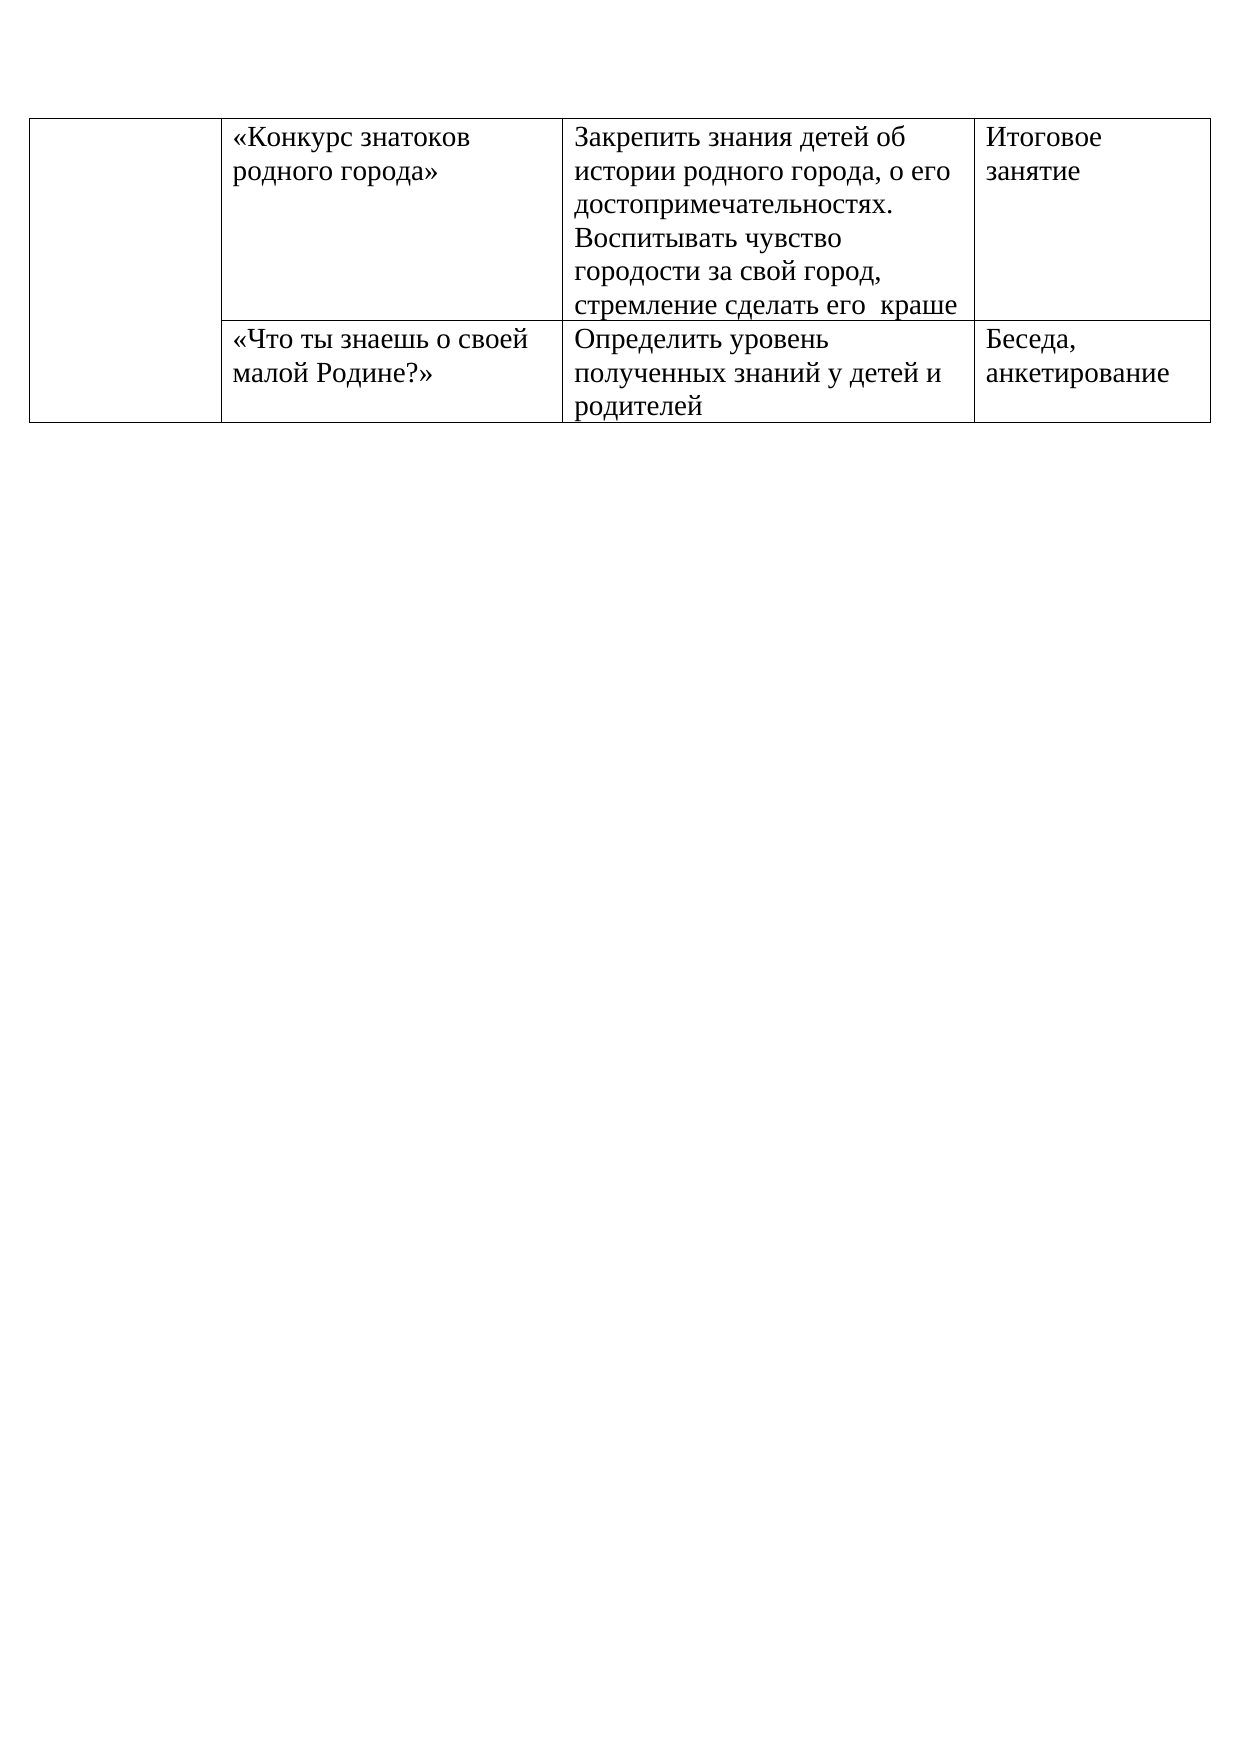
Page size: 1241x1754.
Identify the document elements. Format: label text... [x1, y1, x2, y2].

table_cell «Что ты знаешь о своей малой Родине?» [222, 321, 562, 422]
table_cell «Конкурс знатоков родного города» [222, 119, 562, 320]
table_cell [563, 119, 974, 320]
table_cell Итоговое занятие [975, 119, 1210, 320]
table_cell Беседа, анкетирование [975, 321, 1210, 422]
table_cell Определить уровень полученных знаний у детей и родителей [563, 321, 974, 422]
